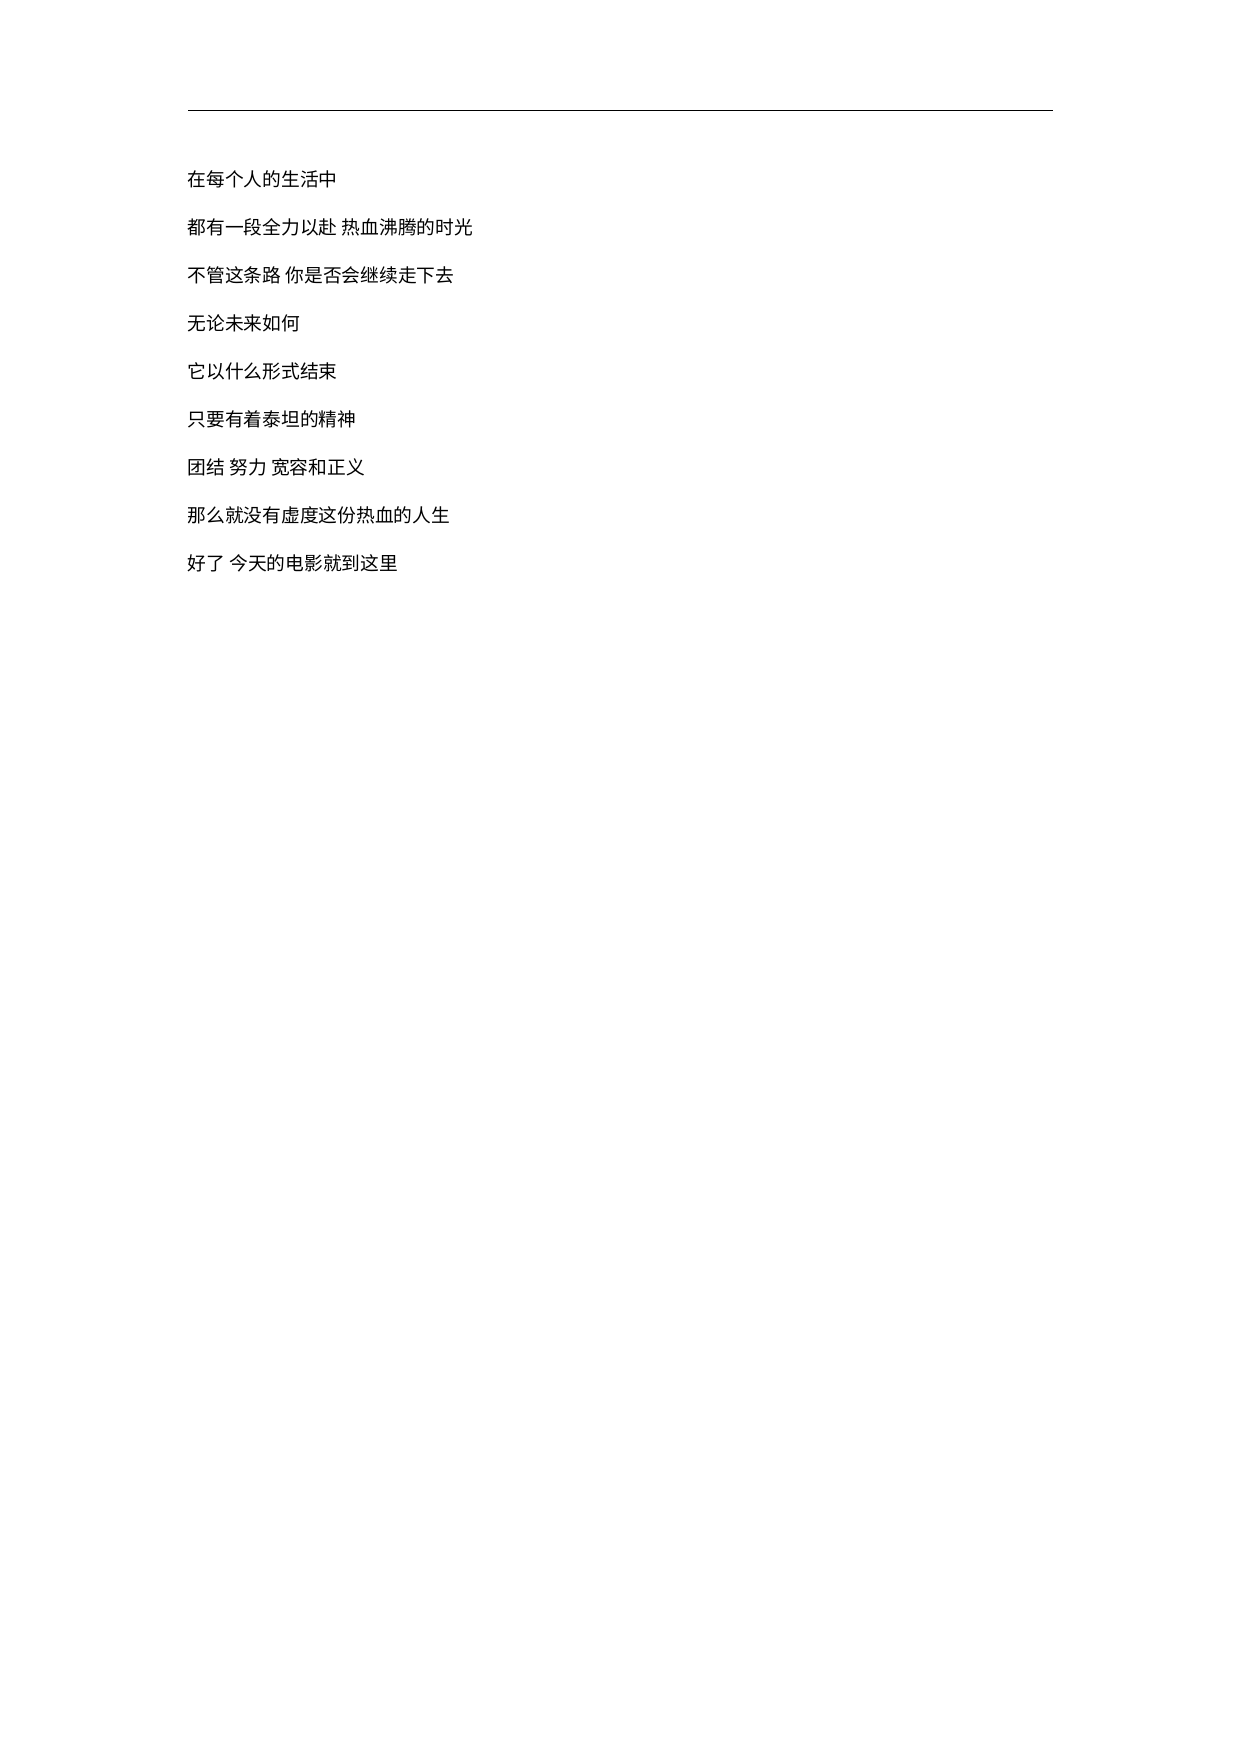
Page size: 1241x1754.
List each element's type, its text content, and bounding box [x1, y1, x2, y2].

text 在每个人的生活中 [187, 164, 1053, 192]
text 都有一段全力以赴 热血沸腾的时光 [187, 212, 1053, 240]
text 不管这条路 你是否会继续走下去 [187, 261, 1053, 288]
text 那么就没有虚度这份热血的人生 [187, 501, 1053, 528]
text 它以什么形式结束 [187, 357, 1053, 384]
text 无论未来如何 [187, 308, 1053, 336]
text 只要有着泰坦的精神 [187, 404, 1053, 432]
text 团结 努力 宽容和正义 [187, 453, 1053, 480]
text 好了 今天的电影就到这里 [187, 549, 1053, 576]
